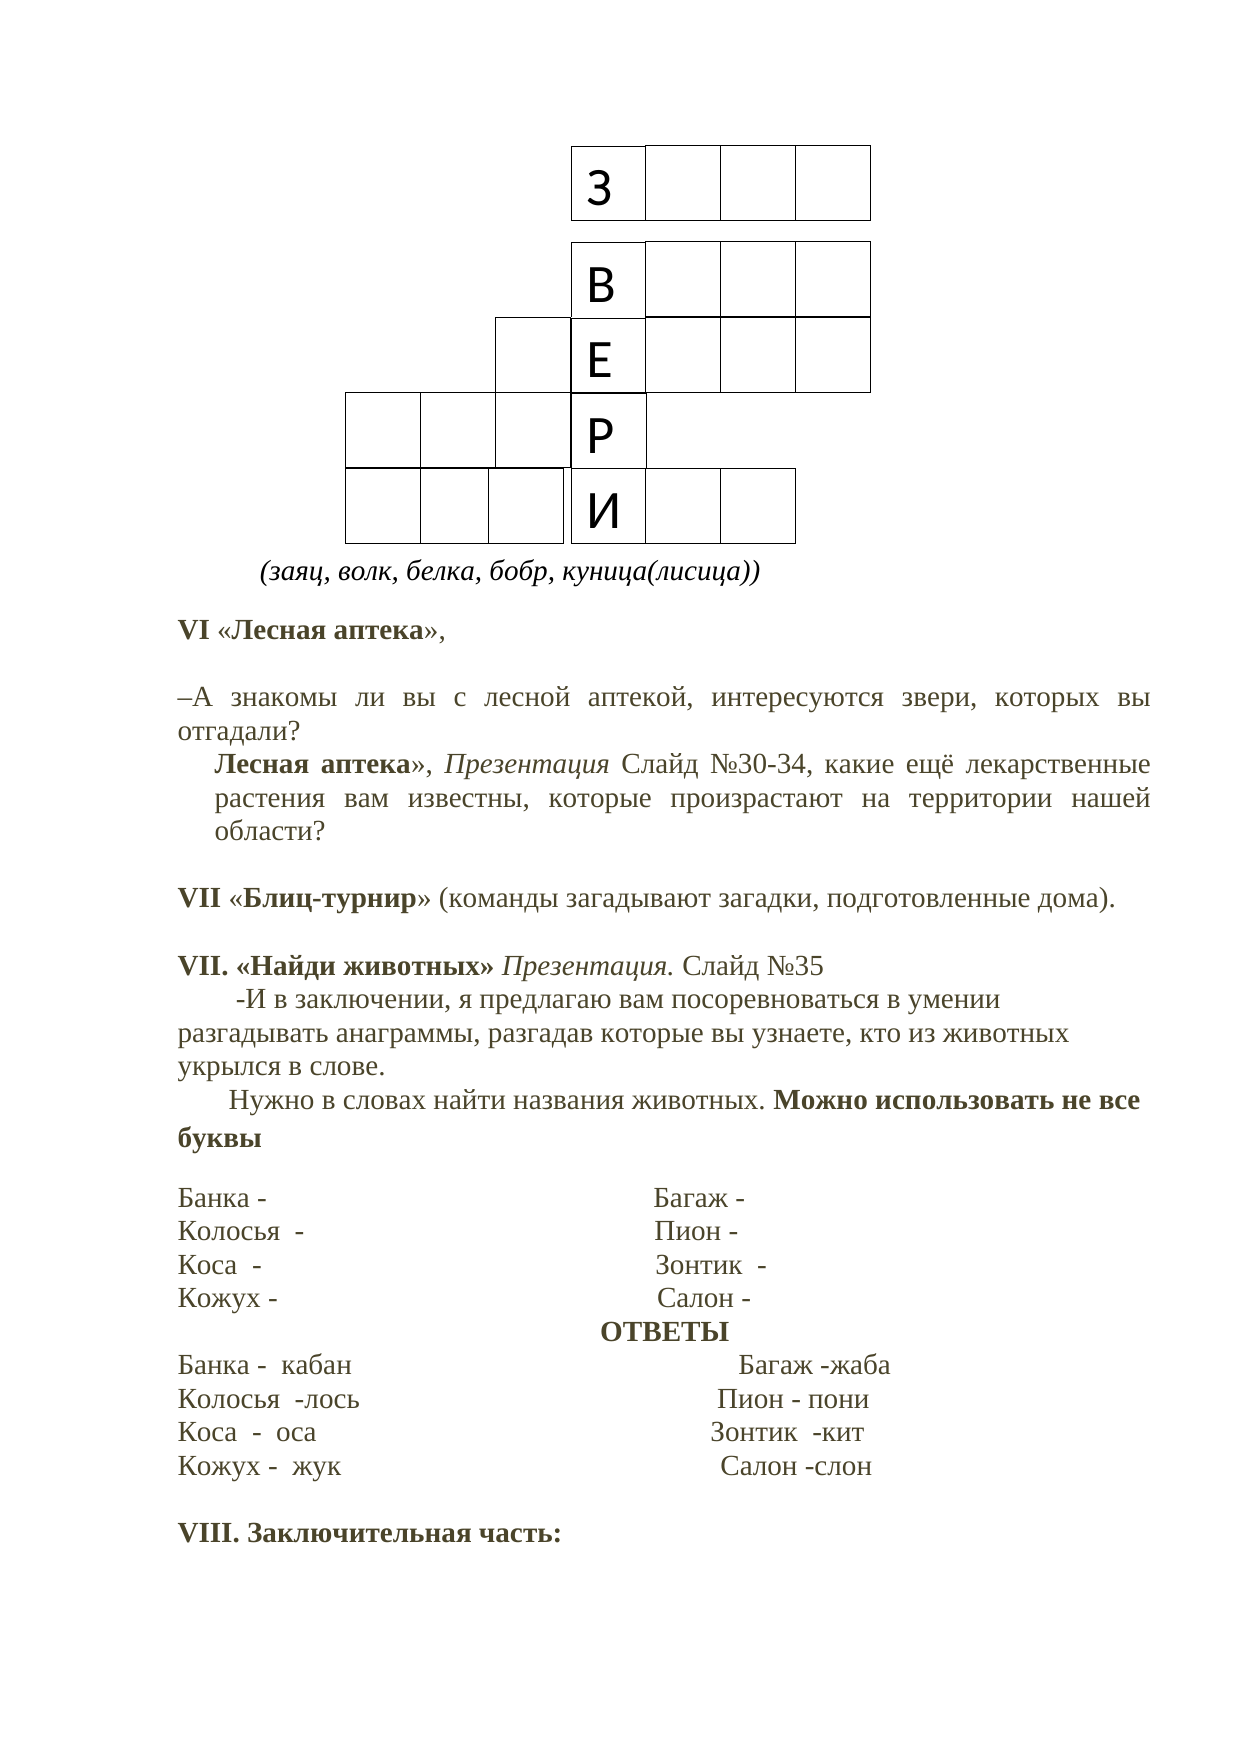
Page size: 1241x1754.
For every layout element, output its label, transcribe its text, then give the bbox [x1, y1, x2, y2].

text Кожух - Салон - [177, 1280, 1152, 1314]
text Коса - оса Зонтик -кит [177, 1414, 1152, 1448]
text Банка - кабан Багаж -жаба [177, 1347, 1152, 1381]
text VII «Блиц-турнир» (команды загадывают загадки, подготовленные дома). [177, 881, 1152, 914]
text Коса - Зонтик - [177, 1247, 1152, 1280]
text VI «Лесная аптека», [177, 612, 1152, 646]
text ОТВЕТЫ [177, 1314, 1152, 1347]
text Банка - Багаж - [177, 1180, 1152, 1213]
text Колосья - Пион - [177, 1213, 1152, 1247]
list (заяц, волк, белка, бобр, куница(лисица)) [252, 553, 1152, 586]
text Кожух - жук Салон -слон [177, 1448, 1152, 1482]
list Лесная аптека», Презентация Слайд №30-34, какие ещё лекарственные растения вам известны, которые произрастают на территории нашей области? [214, 746, 1152, 847]
text VII. «Найди животных» Презентация. Слайд №35 [177, 948, 1152, 981]
text Нужно в словах найти названия животных. Можно использовать не все буквы [177, 1082, 1152, 1154]
text VIII. Заключительная часть: [177, 1515, 1152, 1549]
text –А знакомы ли вы с лесной аптекой, интересуются звери, которых вы отгадали? [177, 679, 1152, 746]
text Колосья -лось Пион - пони [177, 1381, 1152, 1414]
text -И в заключении, я предлагаю вам посоревноваться в умении разгадывать анаграммы, разгадав которые вы узнаете, кто из животных укрылся в слове. [177, 981, 1152, 1082]
